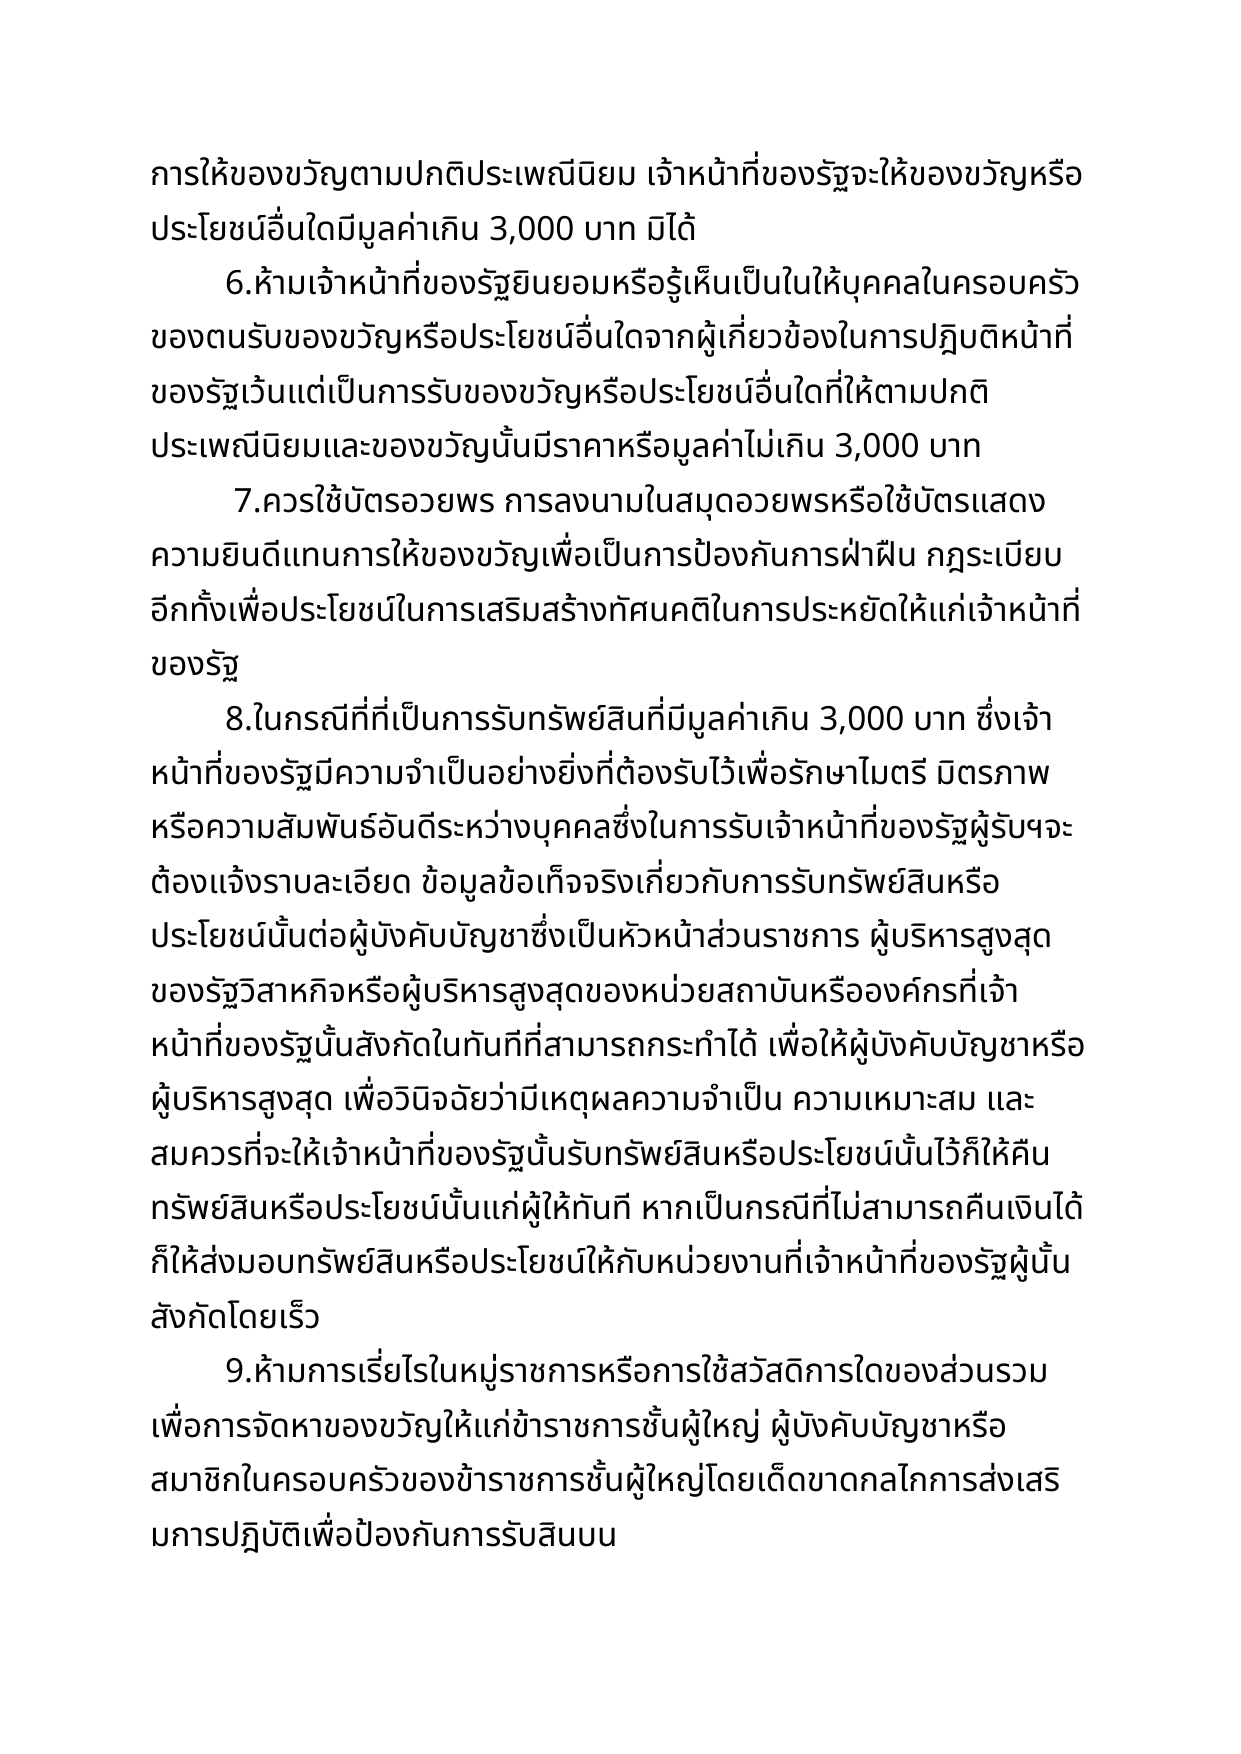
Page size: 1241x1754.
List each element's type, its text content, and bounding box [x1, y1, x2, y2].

text 7.ควรใช้บัตรอวยพร การลงนามในสมุดอวยพรหรือใช้บัตรแสดงความยินดีแทนการให้ของขวัญเพื่อเป็นการป้องกันการฝ่าฝืน กฎระเบียบ อีกทั้งเพื่อประโยชน์ในการเสริมสร้างทัศนคติในการประหยัดให้แก่เจ้าหน้าที่ของรัฐ [150, 477, 1090, 691]
text 6.ห้ามเจ้าหน้าที่ของรัฐยินยอมหรือรู้เห็นเป็นในให้บุคคลในครอบครัวของตนรับของขวัญหรือประโยชน์อื่นใดจากผู้เกี่ยวข้องในการปฎิบติหน้าที่ของรัฐเว้นแต่เป็นการรับของขวัญหรือประโยชน์อื่นใดที่ให้ตามปกติประเพณีนิยมและของขวัญนั้นมีราคาหรือมูลค่าไม่เกิน 3,000 บาท [150, 259, 1090, 473]
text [150, 150, 1090, 255]
text 9.ห้ามการเรี่ยไรในหมู่ราชการหรือการใช้สวัสดิการใดของส่วนรวมเพื่อการจัดหาของขวัญให้แก่ข้าราชการชั้นผู้ใหญ่ ผู้บังคับบัญชาหรือสมาชิกในครอบครัวของข้าราชการชั้นผู้ใหญ่โดยเด็ดขาดกลไกการส่งเสริมการปฎิบัติเพื่อป้องกันการรับสินบน [150, 1347, 1090, 1561]
text 8.ในกรณีที่ที่เป็นการรับทรัพย์สินที่มีมูลค่าเกิน 3,000 บาท ซึ่งเจ้าหน้าที่ของรัฐมีความจำเป็นอย่างยิ่งที่ต้องรับไว้เพื่อรักษาไมตรี มิตรภาพ หรือความสัมพันธ์อันดีระหว่างบุคคลซึ่งในการรับเจ้าหน้าที่ของรัฐผู้รับฯจะต้องแจ้งราบละเอียด ข้อมูลข้อเท็จจริงเกี่ยวกับการรับทรัพย์สินหรือประโยชน์นั้นต่อผู้บังคับบัญชาซึ่งเป็นหัวหน้าส่วนราชการ ผู้บริหารสูงสุดของรัฐวิสาหกิจหรือผู้บริหารสูงสุดของหน่วยสถาบันหรือองค์กรที่เจ้าหน้าที่ของรัฐนั้นสังกัดในทันทีที่สามารถกระทำได้ เพื่อให้ผู้บังคับบัญชาหรือผู้บริหารสูงสุด เพื่อวินิจฉัยว่ามีเหตุผลความจำเป็น ความเหมาะสม และสมควรที่จะให้เจ้าหน้าที่ของรัฐนั้นรับทรัพย์สินหรือประโยชน์นั้นไว้ก็ให้คืนทรัพย์สินหรือประโยชน์นั้นแก่ผู้ให้ทันที หากเป็นกรณีที่ไม่สามารถคืนเงินได้ก็ให้ส่งมอบทรัพย์สินหรือประโยชน์ให้กับหน่วยงานที่เจ้าหน้าที่ของรัฐผู้นั้นสังกัดโดยเร็ว [150, 694, 1090, 1343]
